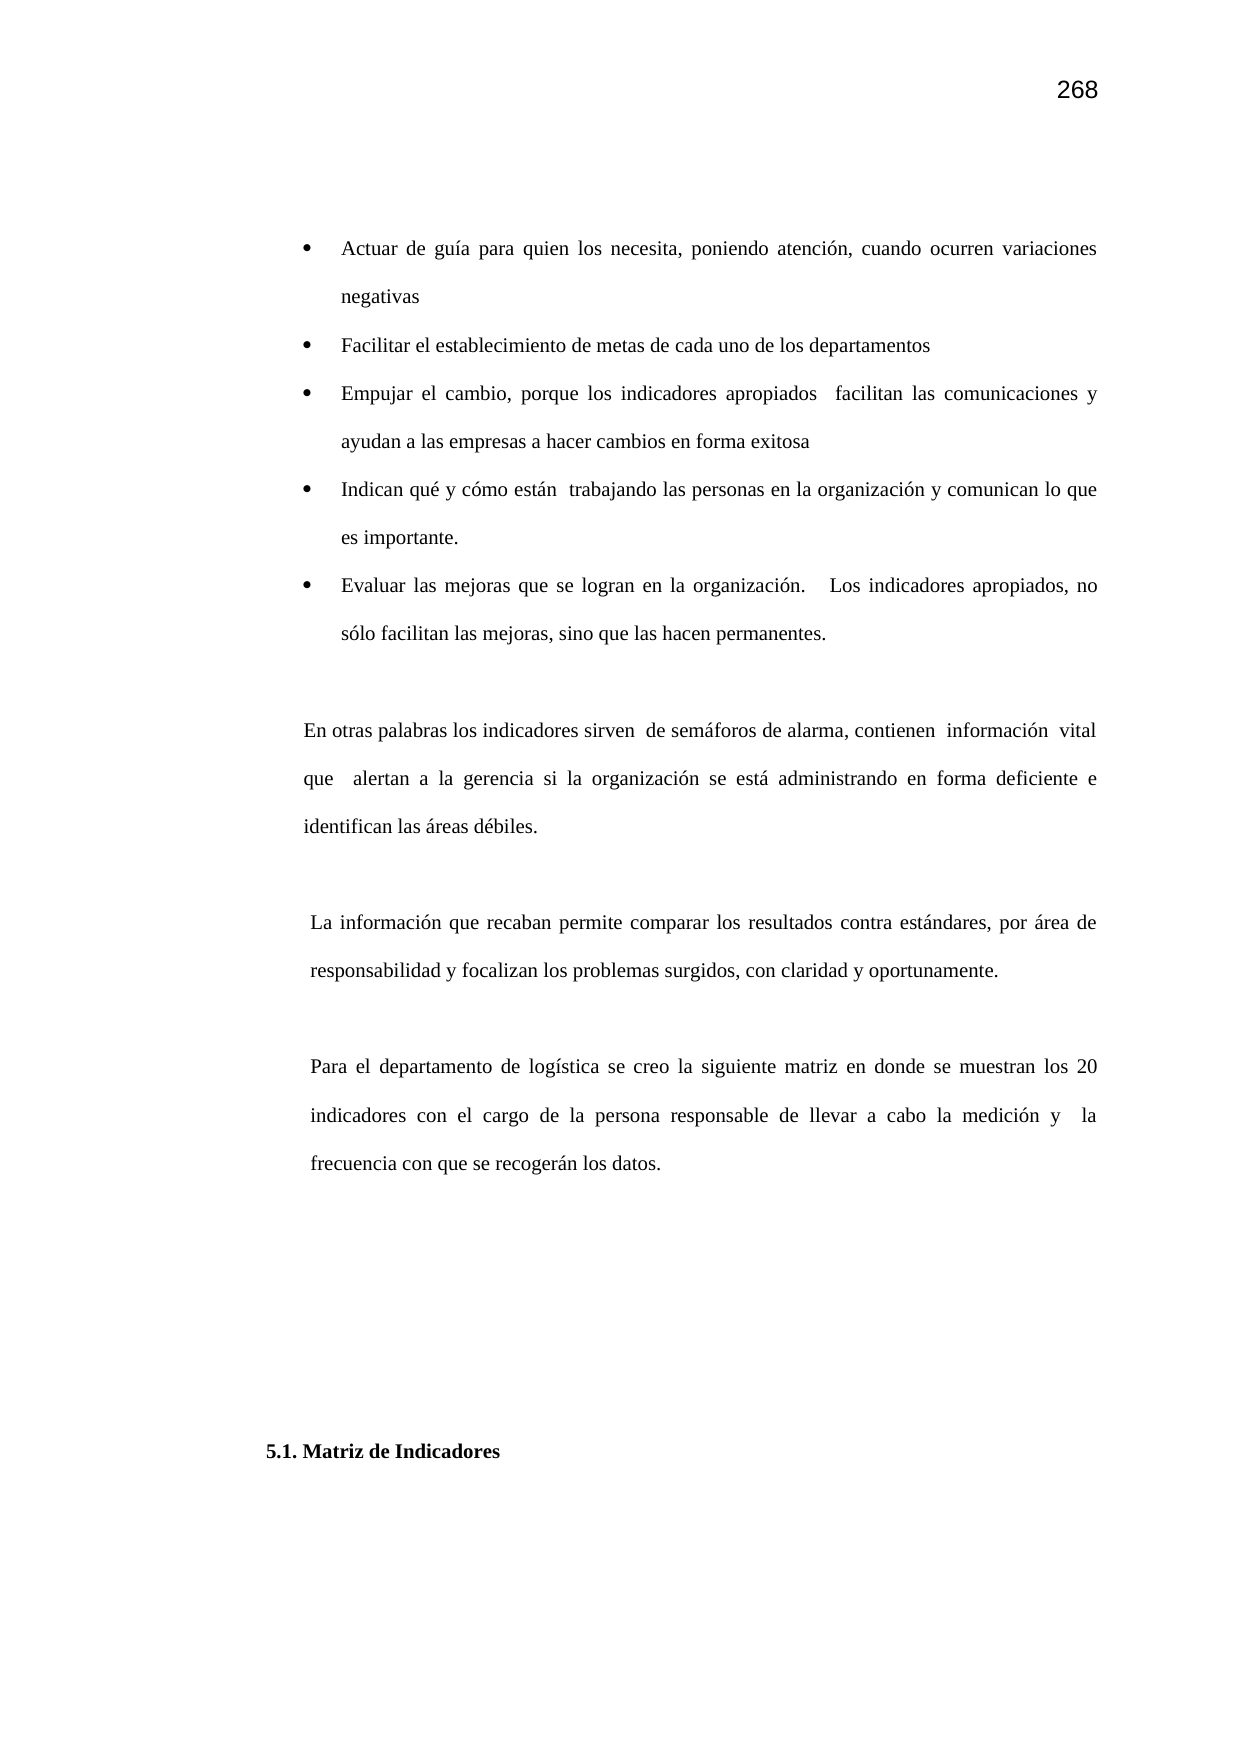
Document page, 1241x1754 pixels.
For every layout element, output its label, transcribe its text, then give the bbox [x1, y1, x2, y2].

text Para el departamento de logística se creo la siguiente matriz en donde se muestran los 20 indicadores con el cargo de la persona responsable de llevar a cabo la medición y la frecuencia con que se recogerán los datos. [310, 1054, 1098, 1175]
text La información que recaban permite comparar los resultados contra estándares, por área de responsabilidad y focalizan los problemas surgidos, con claridad y oportunamente. [310, 910, 1098, 982]
list Empujar el cambio, porque los indicadores apropiados facilitan las comunicaciones y ayudan a las empresas a hacer cambios en forma exitosa [303, 381, 1098, 453]
list Actuar de guía para quien los necesita, poniendo atención, cuando ocurren variaciones negativas [303, 236, 1098, 308]
text 5.1. Matriz de Indicadores [266, 1439, 1098, 1463]
text En otras palabras los indicadores sirven de semáforos de alarma, contienen información vital que alertan a la gerencia si la organización se está administrando en forma deficiente e identifican las áreas débiles. [303, 717, 1098, 838]
list Facilitar el establecimiento de metas de cada uno de los departamentos [303, 332, 1098, 357]
list Evaluar las mejoras que se logran en la organización. Los indicadores apropiados, no sólo facilitan las mejoras, sino que las hacen permanentes. [303, 573, 1098, 645]
list Indican qué y cómo están trabajando las personas en la organización y comunican lo que es importante. [303, 477, 1098, 549]
